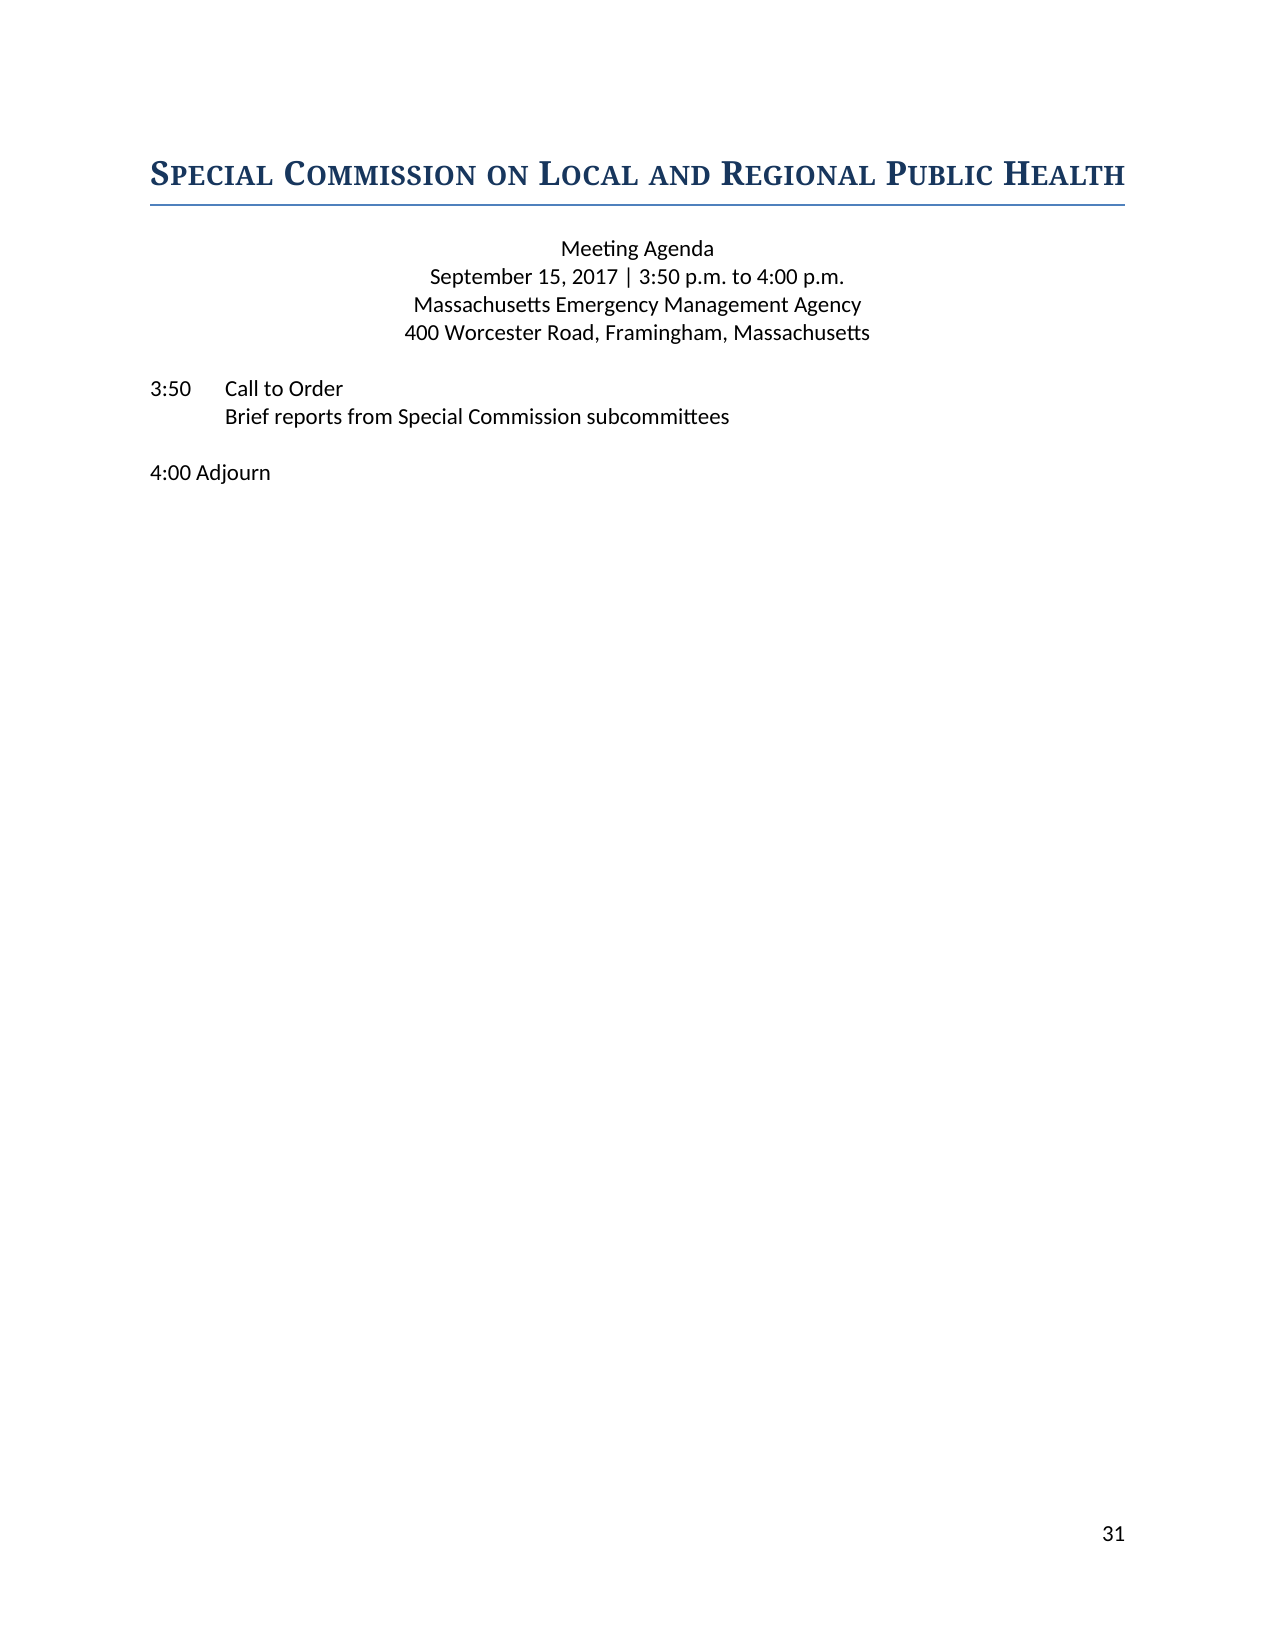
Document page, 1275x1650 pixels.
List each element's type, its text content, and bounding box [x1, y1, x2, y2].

text Brief reports from Special Commission subcommittees [150, 402, 1125, 430]
text 400 Worcester Road, Framingham, Massachusetts [150, 318, 1125, 346]
text Special Commission on Local and Regional Public Health [150, 150, 1125, 204]
text 3:50 Call to Order [150, 374, 1125, 402]
text September 15, 2017 | 3:50 p.m. to 4:00 p.m. [150, 262, 1125, 290]
text Massachusetts Emergency Management Agency [150, 290, 1125, 318]
text Meeting Agenda [150, 234, 1125, 262]
text 4:00 Adjourn [150, 458, 1125, 486]
